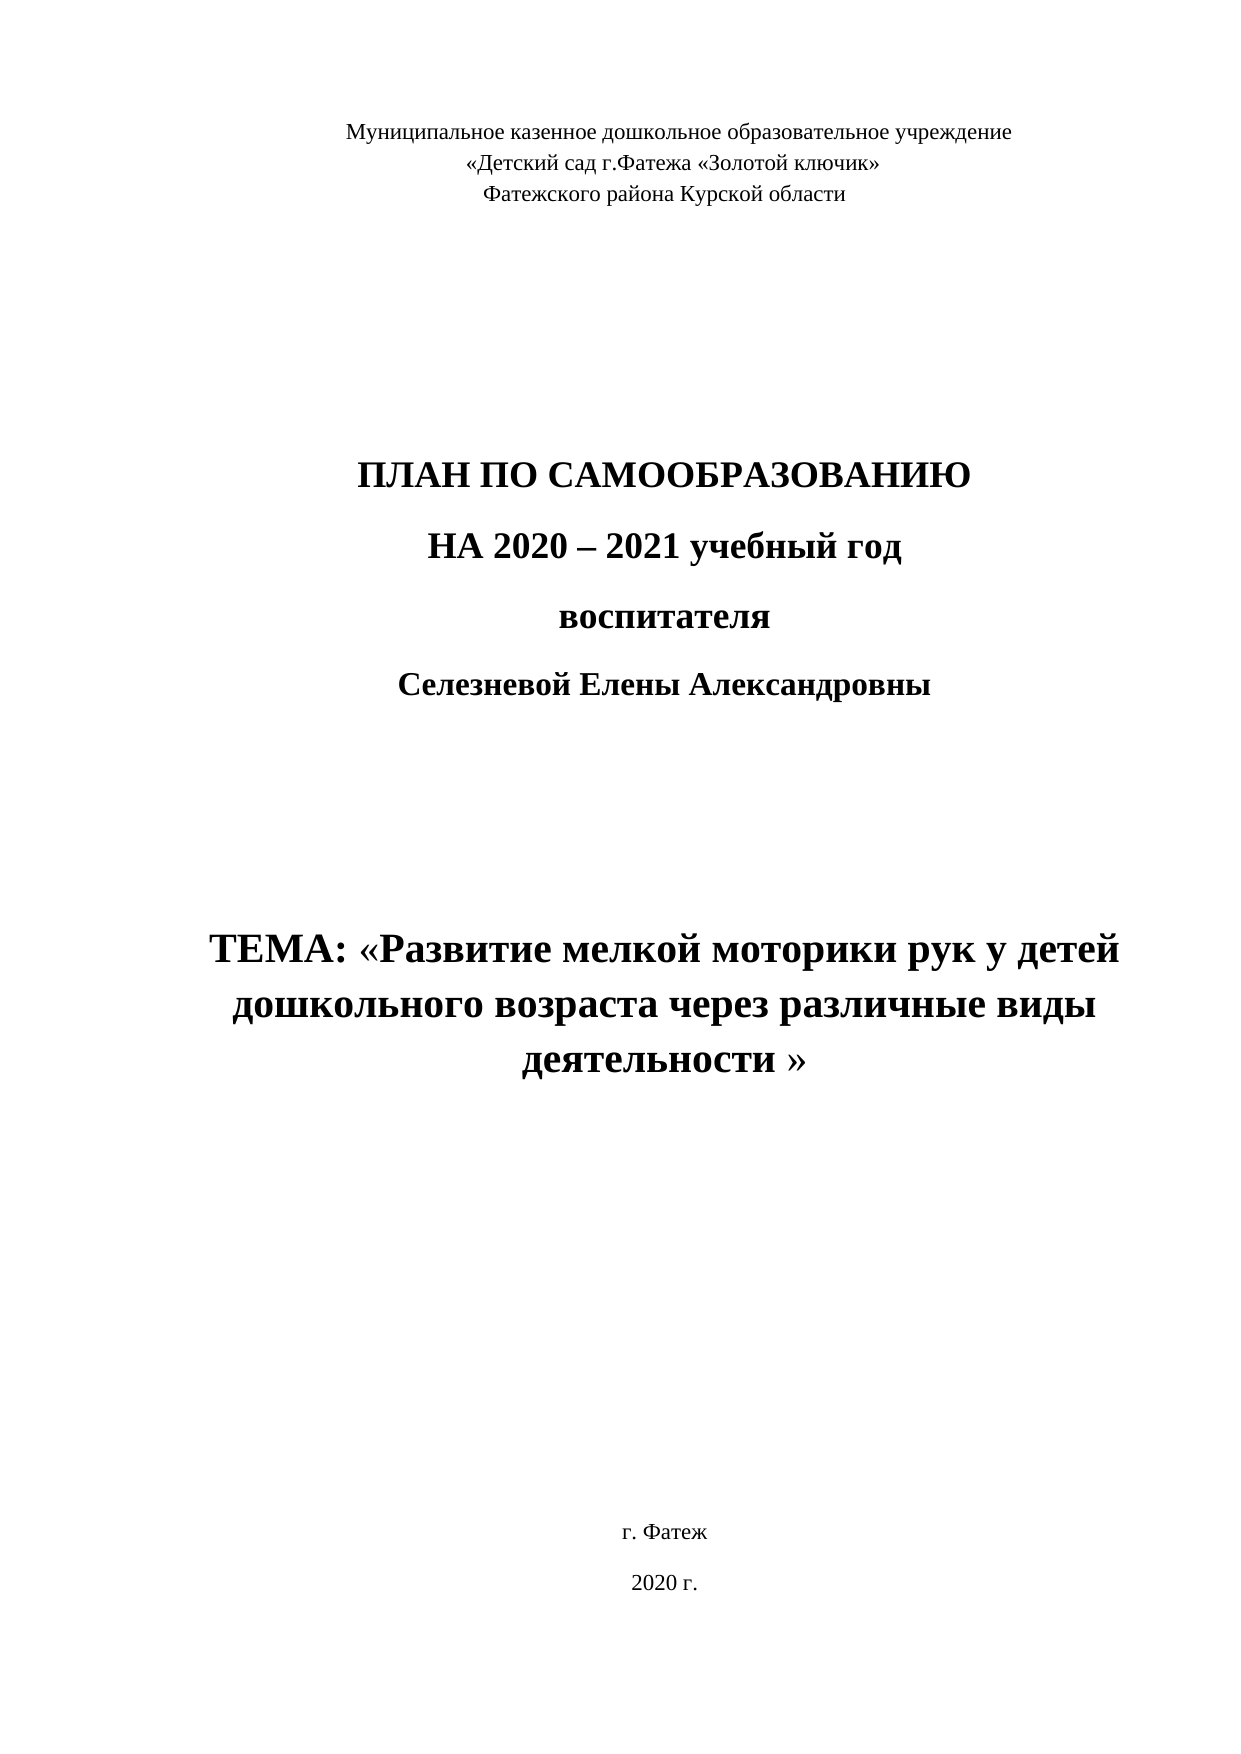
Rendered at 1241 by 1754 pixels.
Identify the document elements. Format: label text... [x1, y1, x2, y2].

text Селезневой Елены Александровны [177, 664, 1152, 702]
text Фатежского района Курской области [177, 180, 1152, 206]
text Муниципальное казенное дошкольное образовательное учреждение [177, 118, 1152, 144]
text «Детский сад г.Фатежа «Золотой ключик» [177, 149, 1152, 176]
text ПЛАН ПО САМООБРАЗОВАНИЮ [177, 453, 1152, 496]
text ТЕМА: «Развитие мелкой моторики рук у детей дошкольного возраста через различные виды деятельности » [177, 924, 1152, 1082]
text НА 2020 – 2021 учебный год [177, 523, 1152, 566]
text г. Фатеж [177, 1518, 1152, 1544]
text 2020 г. [177, 1569, 1152, 1596]
text воспитателя [177, 594, 1152, 637]
